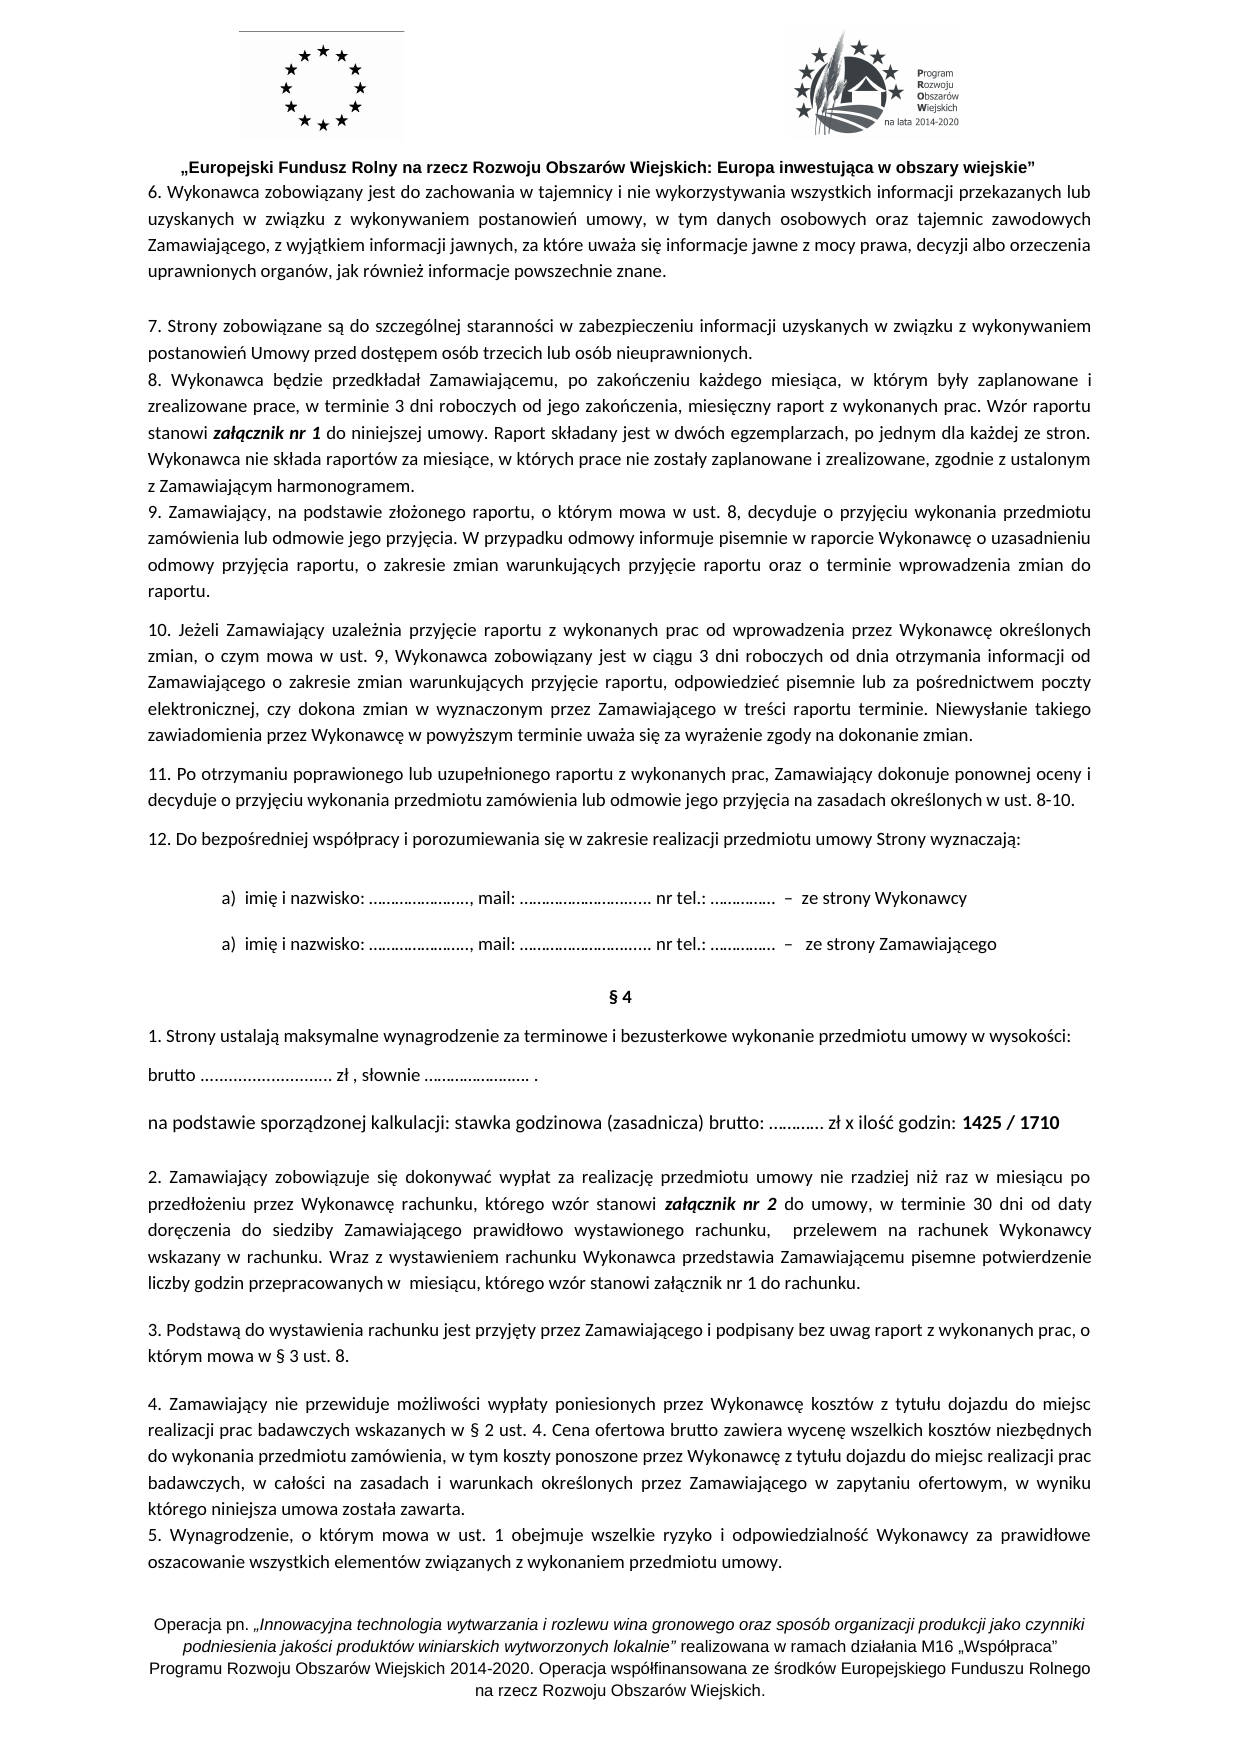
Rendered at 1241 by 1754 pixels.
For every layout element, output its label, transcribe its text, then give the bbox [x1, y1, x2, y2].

text 9. Zamawiający, na podstawie złożonego raportu, o którym mowa w ust. 8, decyduje o przyjęciu wykonania przedmiotu zamówienia lub odmowie jego przyjęcia. W przypadku odmowy informuje pisemnie w raporcie Wykonawcę o uzasadnieniu odmowy przyjęcia raportu, o zakresie zmian warunkujących przyjęcie raportu oraz o terminie wprowadzenia zmian do raportu. [148, 500, 1093, 602]
text 12. Do bezpośredniej współpracy i porozumiewania się w zakresie realizacji przedmiotu umowy Strony wyznaczają: [148, 827, 1093, 850]
text 11. Po otrzymaniu poprawionego lub uzupełnionego raportu z wykonanych prac, Zamawiający dokonuje ponownej oceny i decyduje o przyjęciu wykonania przedmiotu zamówienia lub odmowie jego przyjęcia na zasadach określonych w ust. 8-10. [148, 762, 1093, 812]
text 3. Podstawą do wystawienia rachunku jest przyjęty przez Zamawiającego i podpisany bez uwag raport z wykonanych prac, o którym mowa w § 3 ust. 8. [148, 1318, 1093, 1368]
picture [789, 24, 962, 140]
text 4. Zamawiający nie przewiduje możliwości wypłaty poniesionych przez Wykonawcę kosztów z tytułu dojazdu do miejsc realizacji prac badawczych wskazanych w § 2 ust. 4. Cena ofertowa brutto zawiera wycenę wszelkich kosztów niezbędnych do wykonania przedmiotu zamówienia, w tym koszty ponoszone przez Wykonawcę z tytułu dojazdu do miejsc realizacji prac badawczych, w całości na zasadach i warunkach określonych przez Zamawiającego w zapytaniu ofertowym, w wyniku którego niniejsza umowa została zawarta. [148, 1392, 1093, 1520]
text 5. Wynagrodzenie, o którym mowa w ust. 1 obejmuje wszelkie ryzyko i odpowiedzialność Wykonawcy za prawidłowe oszacowanie wszystkich elementów związanych z wykonaniem przedmiotu umowy. [148, 1524, 1093, 1573]
text a) imię i nazwisko: ………………….., mail: ……………………...... nr tel.: …………… – ze strony Wykonawcy [148, 886, 1093, 909]
text 8. Wykonawca będzie przedkładał Zamawiającemu, po zakończeniu każdego miesiąca, w którym były zaplanowane i zrealizowane prace, w terminie 3 dni roboczych od jego zakończenia, miesięczny raport z wykonanych prac. Wzór raportu stanowi załącznik nr 1 do niniejszej umowy. Raport składany jest w dwóch egzemplarzach, po jednym dla każdej ze stron. Wykonawca nie składa raportów za miesiące, w których prace nie zostały zaplanowane i zrealizowane, zgodnie z ustalonym z Zamawiającym harmonogramem. [148, 368, 1093, 497]
picture [238, 31, 405, 142]
text 10. Jeżeli Zamawiający uzależnia przyjęcie raportu z wykonanych prac od wprowadzenia przez Wykonawcę określonych zmian, o czym mowa w ust. 9, Wykonawca zobowiązany jest w ciągu 3 dni roboczych od dnia otrzymania informacji od Zamawiającego o zakresie zmian warunkujących przyjęcie raportu, odpowiedzieć pisemnie lub za pośrednictwem poczty elektronicznej, czy dokona zmian w wyznaczonym przez Zamawiającego w treści raportu terminie. Niewysłanie takiego zawiadomienia przez Wykonawcę w powyższym terminie uważa się za wyrażenie zgody na dokonanie zmian. [148, 618, 1093, 746]
text 7. Strony zobowiązane są do szczególnej staranności w zabezpieczeniu informacji uzyskanych w związku z wykonywaniem postanowień Umowy przed dostępem osób trzecich lub osób nieuprawnionych. [148, 314, 1093, 364]
text brutto ............................ zł , słownie ………………..…. . [148, 1063, 1093, 1086]
text 1. Strony ustalają maksymalne wynagrodzenie za terminowe i bezusterkowe wykonanie przedmiotu umowy w wysokości: [148, 1024, 1093, 1047]
text 6. Wykonawca zobowiązany jest do zachowania w tajemnicy i nie wykorzystywania wszystkich informacji przekazanych lub uzyskanych w związku z wykonywaniem postanowień umowy, w tym danych osobowych oraz tajemnic zawodowych Zamawiającego, z wyjątkiem informacji jawnych, za które uważa się informacje jawne z mocy prawa, decyzji albo orzeczenia uprawnionych organów, jak również informacje powszechnie znane. [148, 180, 1093, 282]
text na podstawie sporządzonej kalkulacji: stawka godzinowa (zasadnicza) brutto: ………… zł x ilość godzin: 1425 / 1710 [148, 1110, 1093, 1134]
text 2. Zamawiający zobowiązuje się dokonywać wypłat za realizację przedmiotu umowy nie rzadziej niż raz w miesiącu po przedłożeniu przez Wykonawcę rachunku, którego wzór stanowi załącznik nr 2 do umowy, w terminie 30 dni od daty doręczenia do siedziby Zamawiającego prawidłowo wystawionego rachunku, przelewem na rachunek Wykonawcy wskazany w rachunku. Wraz z wystawieniem rachunku Wykonawca przedstawia Zamawiającemu pisemne potwierdzenie liczby godzin przepracowanych w miesiącu, którego wzór stanowi załącznik nr 1 do rachunku. [148, 1166, 1093, 1294]
text § 4 [148, 985, 1093, 1008]
text a) imię i nazwisko: ………………….., mail: ……………………...... nr tel.: …………… – ze strony Zamawiającego [148, 932, 1093, 954]
